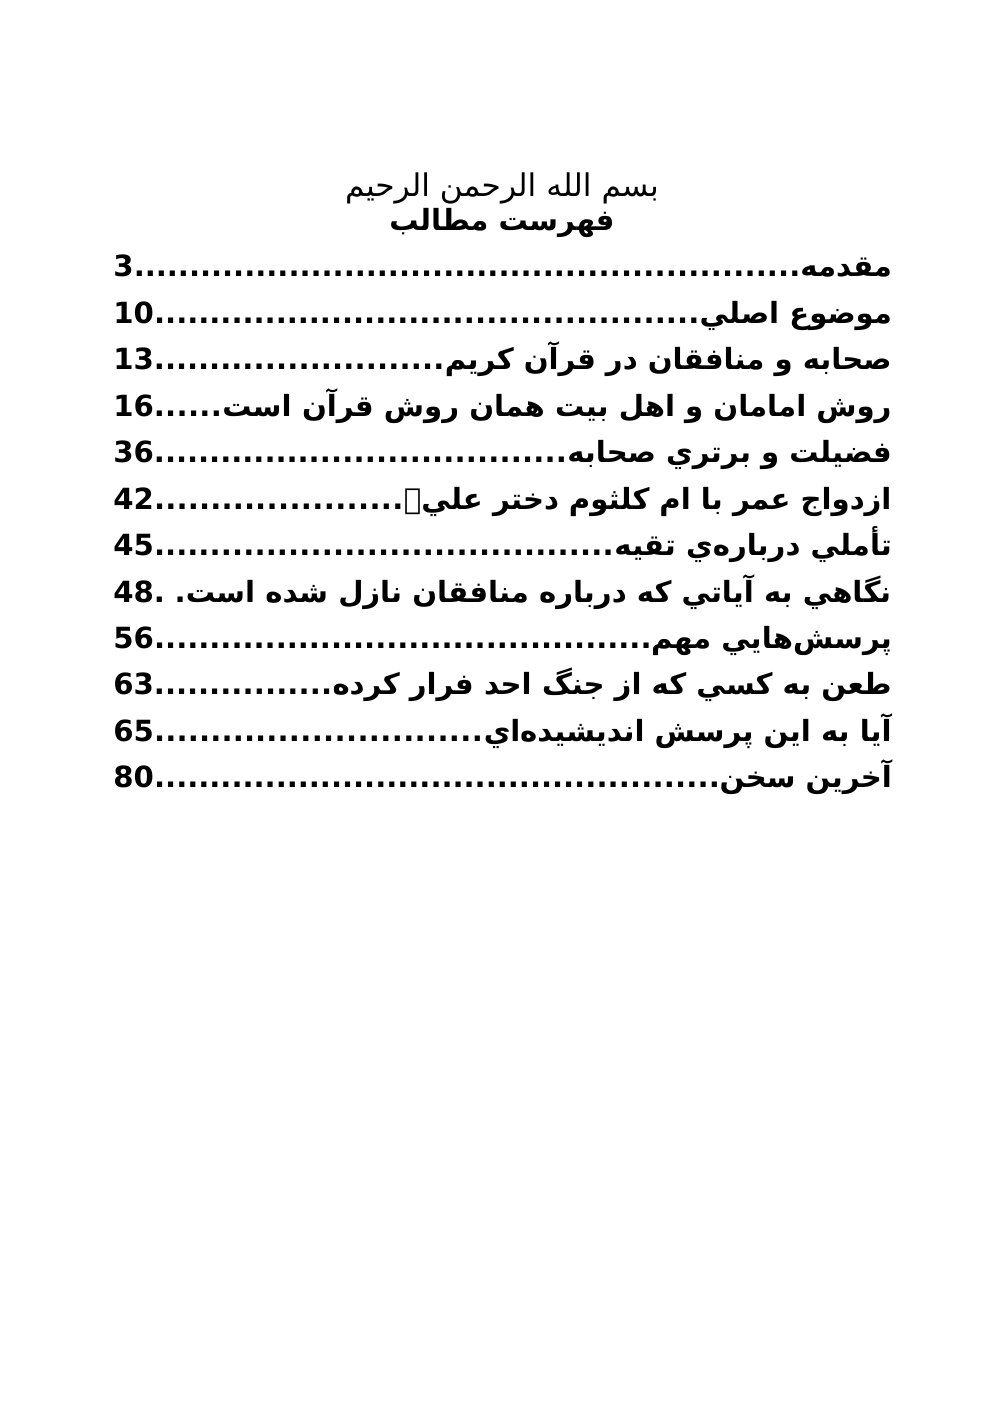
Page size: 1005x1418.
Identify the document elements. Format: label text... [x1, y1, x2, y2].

text روش امامان و اهل بيت همان روش قرآن است 16 [112, 389, 892, 423]
text بسم الله الرحمن الرحیم [112, 167, 892, 203]
text تأملي درباره‌ي تقيه 45 [112, 528, 892, 562]
text ازدواج عمر با ام كلثوم دختر علي 42 [112, 482, 892, 516]
text طعن به كسي كه از جنگ احد فرار كرده 63 [112, 668, 892, 702]
text مقدمه 3 [112, 250, 892, 284]
text پرسش‌هايي مهم 56 [112, 621, 892, 655]
text آيا به اين پرسش انديشيده‌اي 65 [112, 714, 892, 748]
text نگاهي به آياتي كه درباره منافقان نازل شده است 48 [112, 575, 892, 609]
text آخرين سخن 80 [112, 761, 892, 795]
text فضيلت و برتري صحابه 36 [112, 436, 892, 469]
text موضوع اصلي 10 [112, 296, 892, 330]
text فهرست مطالب [112, 203, 892, 237]
text صحابه و منافقان در قرآن كريم 13 [112, 343, 892, 377]
